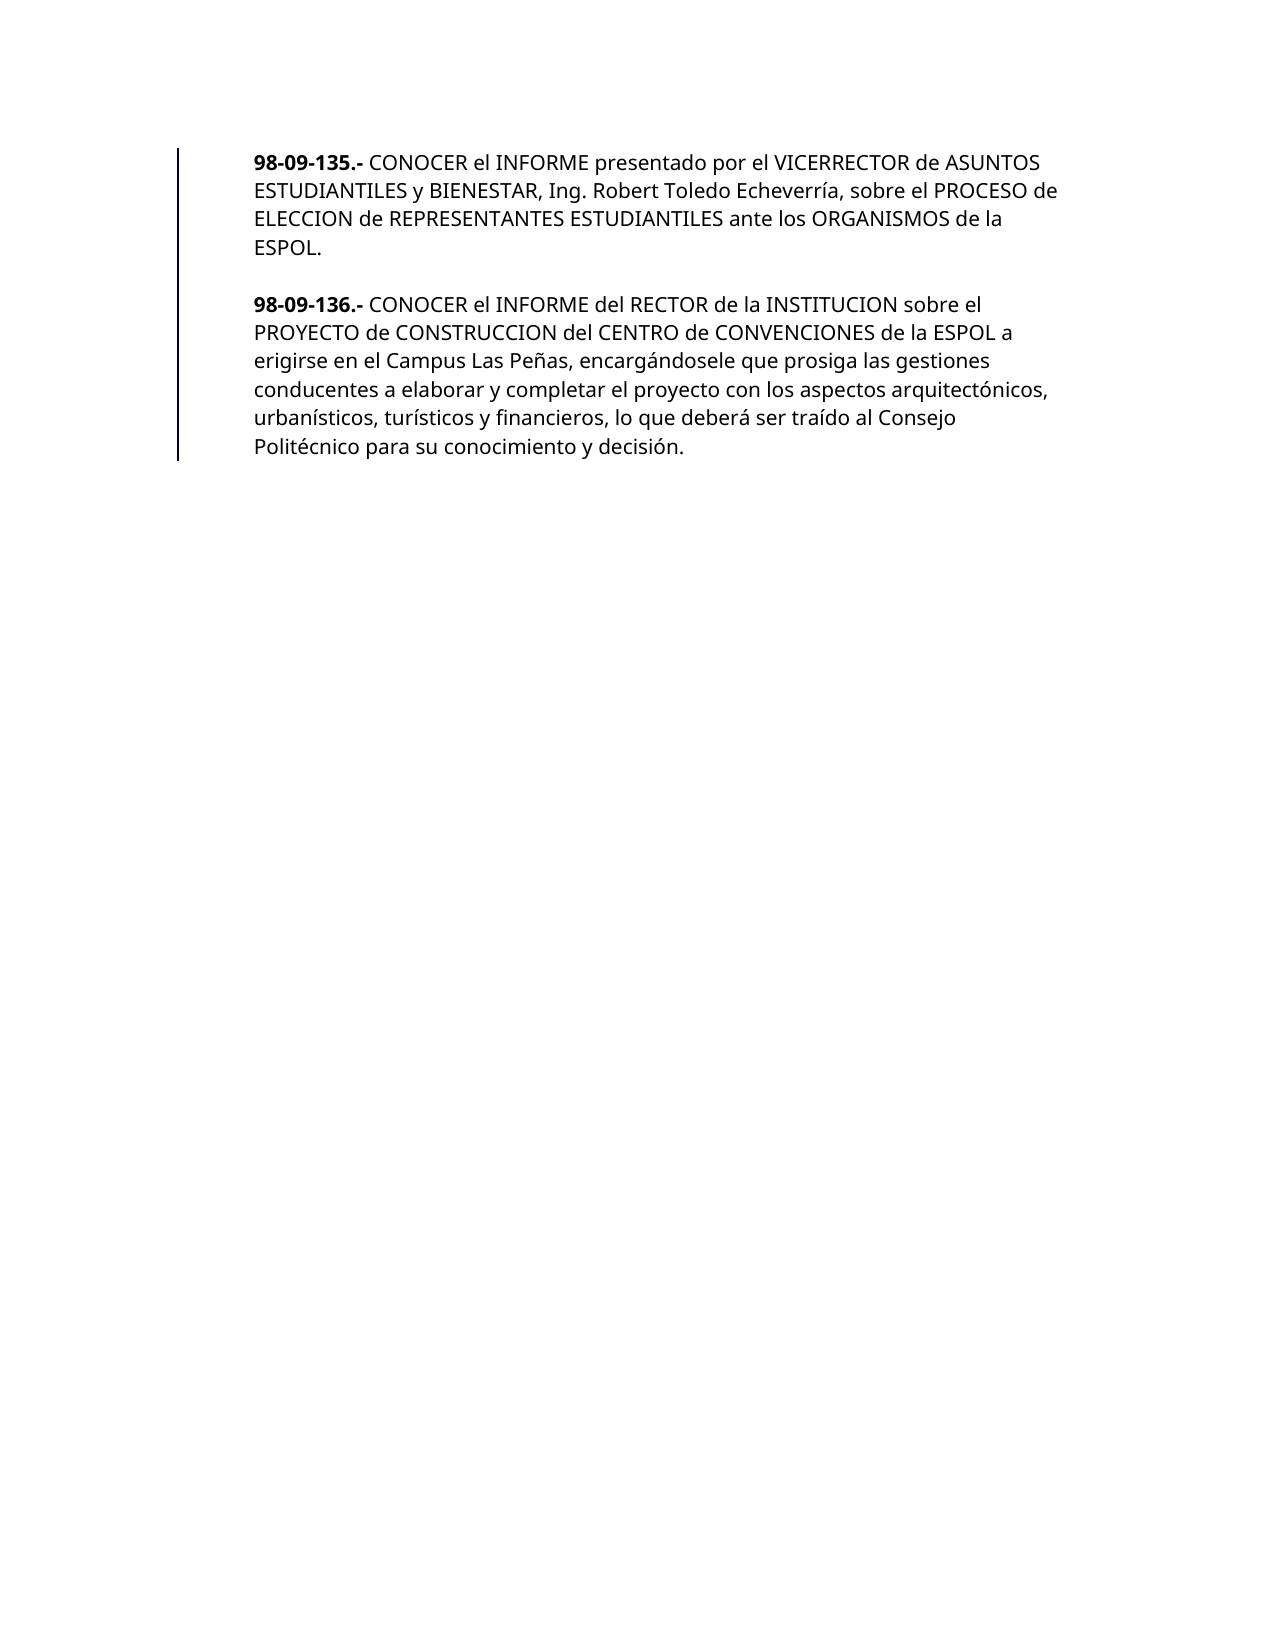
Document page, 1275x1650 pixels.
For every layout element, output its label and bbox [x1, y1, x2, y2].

table_cell [179, 148, 1063, 461]
